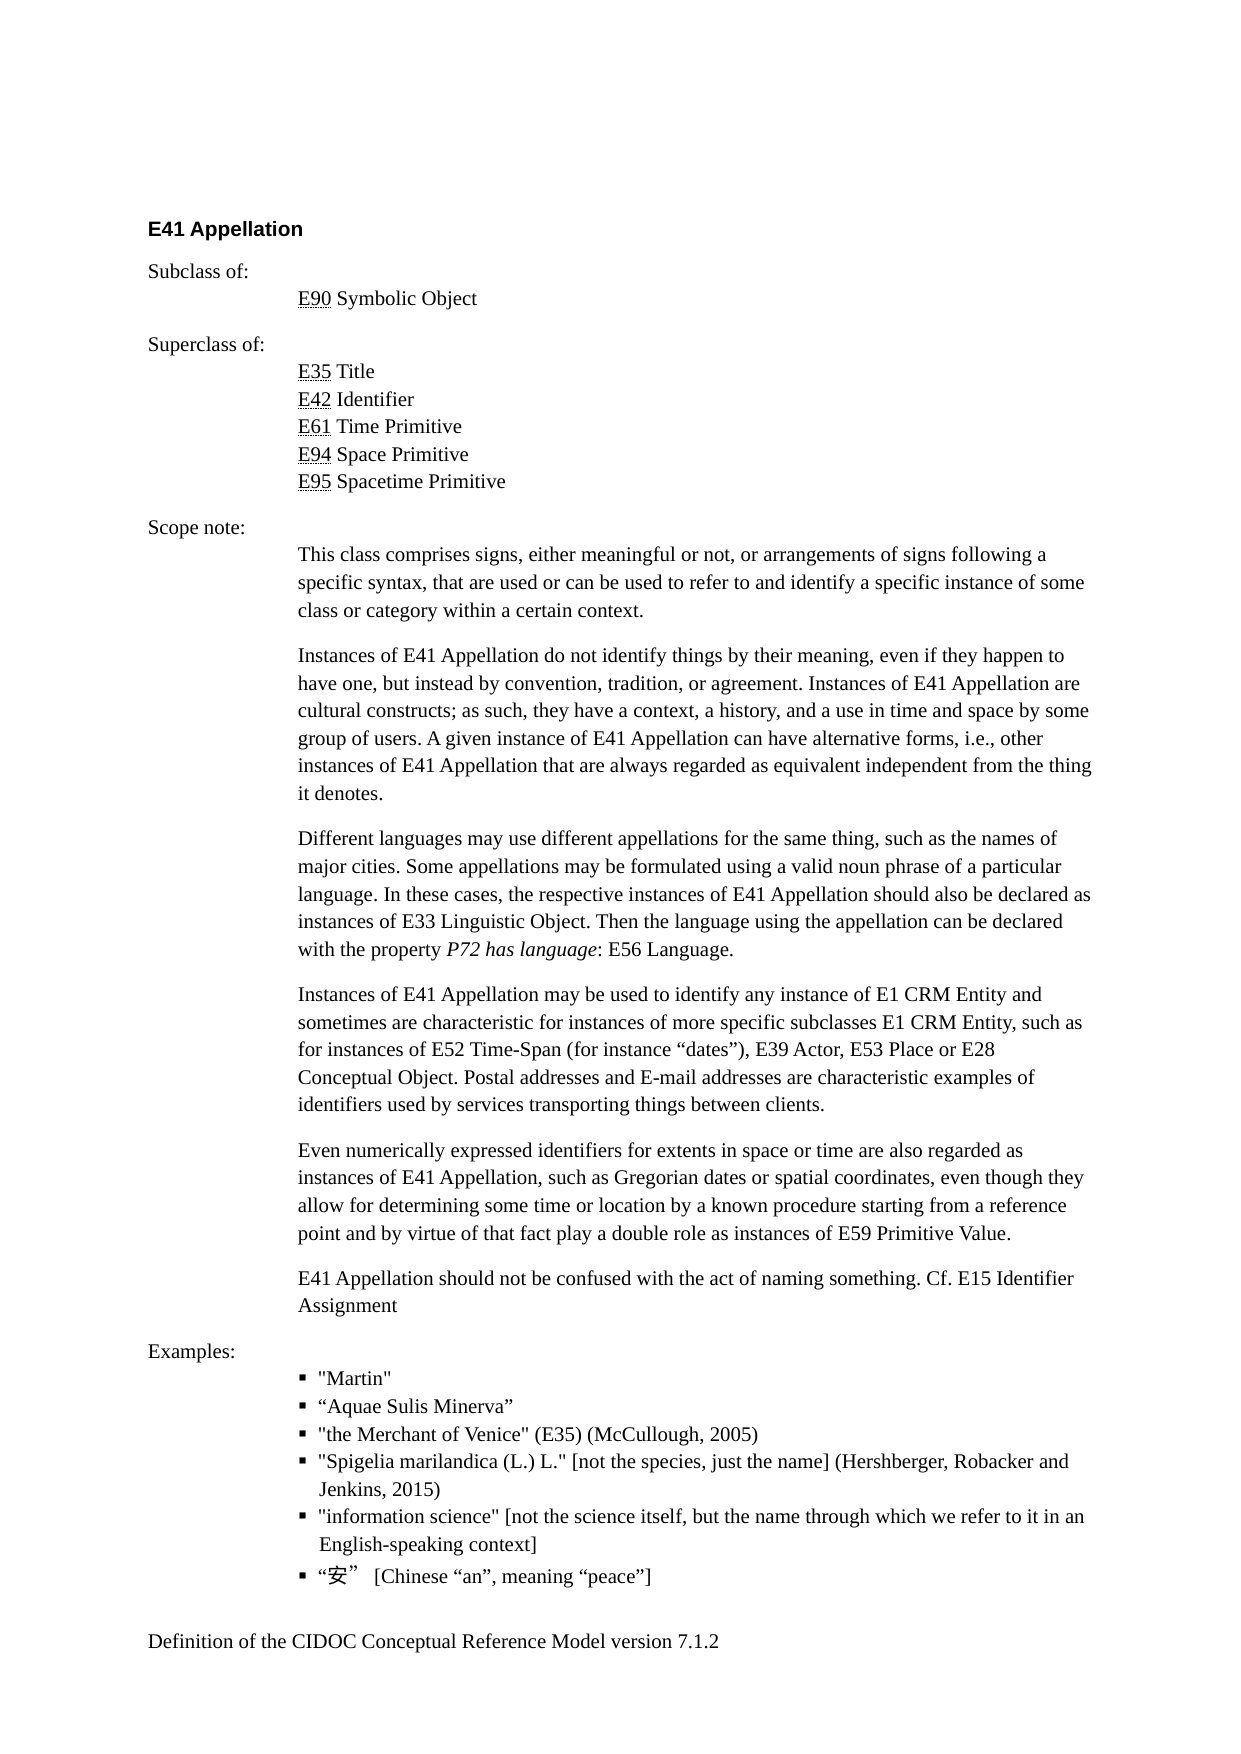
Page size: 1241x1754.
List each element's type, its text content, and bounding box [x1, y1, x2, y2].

list "Martin" [298, 1366, 1092, 1390]
text E42 Identifier [298, 387, 1092, 411]
text Subclass of: [148, 258, 1092, 283]
list “安” [Chinese “an”, meaning “peace”] [298, 1559, 1092, 1590]
text Even numerically expressed identifiers for extents in space or time are also regarded as instances of E41 Appellation, such as Gregorian dates or spatial coordinates, even though they allow for determining some time or location by a known procedure starting from a reference point and by virtue of that fact play a double role as instances of E59 Primitive Value. [298, 1138, 1092, 1244]
text This class comprises signs, either meaningful or not, or arrangements of signs following a specific syntax, that are used or can be used to refer to and identify a specific instance of some class or category within a certain context. [298, 542, 1092, 622]
text Instances of E41 Appellation do not identify things by their meaning, even if they happen to have one, but instead by convention, tradition, or agreement. Instances of E41 Appellation are cultural constructs; as such, they have a context, a history, and a use in time and space by some group of users. A given instance of E41 Appellation can have alternative forms, i.e., other instances of E41 Appellation that are always regarded as equivalent independent from the thing it denotes. [298, 643, 1092, 805]
text Scope note: [148, 515, 1092, 539]
text E61 Time Primitive [298, 414, 1092, 438]
text E35 Title [298, 359, 1092, 383]
list "information science" [not the science itself, but the name through which we refer to it in an English-speaking context] [298, 1504, 1092, 1556]
text E41 Appellation should not be confused with the act of naming something. Cf. E15 Identifier Assignment [298, 1266, 1092, 1317]
text Instances of E41 Appellation may be used to identify any instance of E1 CRM Entity and sometimes are characteristic for instances of more specific subclasses E1 CRM Entity, such as for instances of E52 Time-Span (for instance “dates”), E39 Actor, E53 Place or E28 Conceptual Object. Postal addresses and E-mail addresses are characteristic examples of identifiers used by services transporting things between clients. [298, 982, 1092, 1116]
text E95 Spacetime Primitive [298, 469, 1092, 493]
text Superclass of: [148, 331, 1092, 356]
text E90 Symbolic Object [298, 286, 1092, 310]
list "Spigelia marilandica (L.) L." [not the species, just the name] (Hershberger, Robacker and Jenkins, 2015) [298, 1449, 1092, 1501]
text E94 Space Primitive [298, 442, 1092, 466]
text Different languages may use different appellations for the same thing, such as the names of major cities. Some appellations may be formulated using a valid noun phrase of a particular language. In these cases, the respective instances of E41 Appellation should also be declared as instances of E33 Linguistic Object. Then the language using the appellation can be declared with the property P72 has language: E56 Language. [298, 826, 1092, 961]
text Examples: [148, 1339, 1092, 1363]
text E41 Appellation [148, 217, 1092, 241]
list "the Merchant of Venice" (E35) (McCullough, 2005) [298, 1422, 1092, 1446]
list “Aquae Sulis Minerva” [298, 1394, 1092, 1418]
